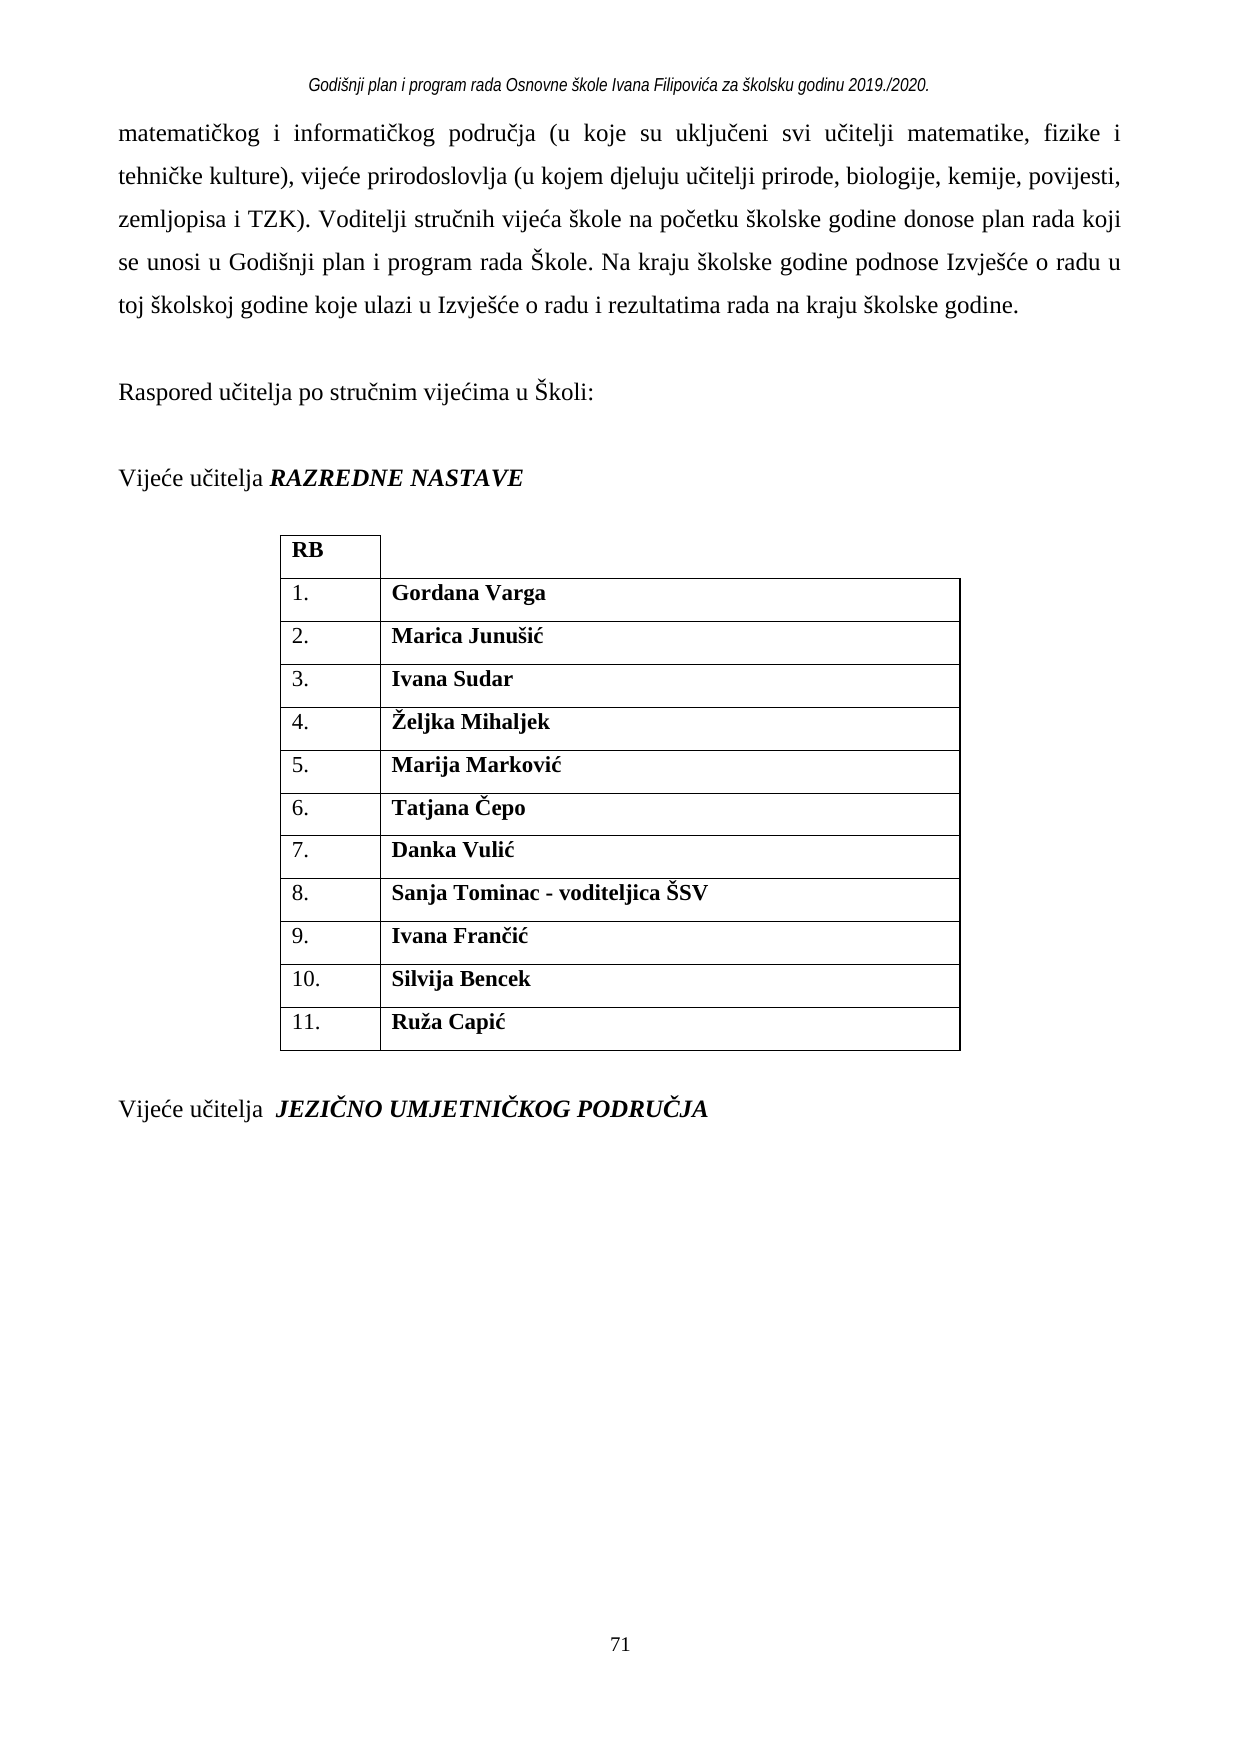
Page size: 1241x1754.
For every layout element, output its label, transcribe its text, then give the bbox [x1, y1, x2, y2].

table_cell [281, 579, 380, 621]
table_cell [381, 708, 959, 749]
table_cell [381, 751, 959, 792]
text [118, 118, 1122, 319]
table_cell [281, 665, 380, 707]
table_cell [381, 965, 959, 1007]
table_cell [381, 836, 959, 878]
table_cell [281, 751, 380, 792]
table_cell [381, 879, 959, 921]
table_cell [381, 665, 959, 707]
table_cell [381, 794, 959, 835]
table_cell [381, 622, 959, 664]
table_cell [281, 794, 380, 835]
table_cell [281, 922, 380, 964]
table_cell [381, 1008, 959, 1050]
subtitle Vijeće učitelja JEZIČNO UMJETNIČKOG PODRUČJA [118, 1094, 1122, 1123]
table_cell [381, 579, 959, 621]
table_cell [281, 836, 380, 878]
subtitle Vijeće učitelja RAZREDNE NASTAVE [118, 463, 1122, 492]
text Raspored učitelja po stručnim vijećima u Školi: [118, 377, 1122, 406]
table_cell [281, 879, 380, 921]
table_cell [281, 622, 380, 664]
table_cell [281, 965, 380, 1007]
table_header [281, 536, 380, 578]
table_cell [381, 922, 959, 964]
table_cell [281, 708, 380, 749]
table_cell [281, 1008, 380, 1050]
